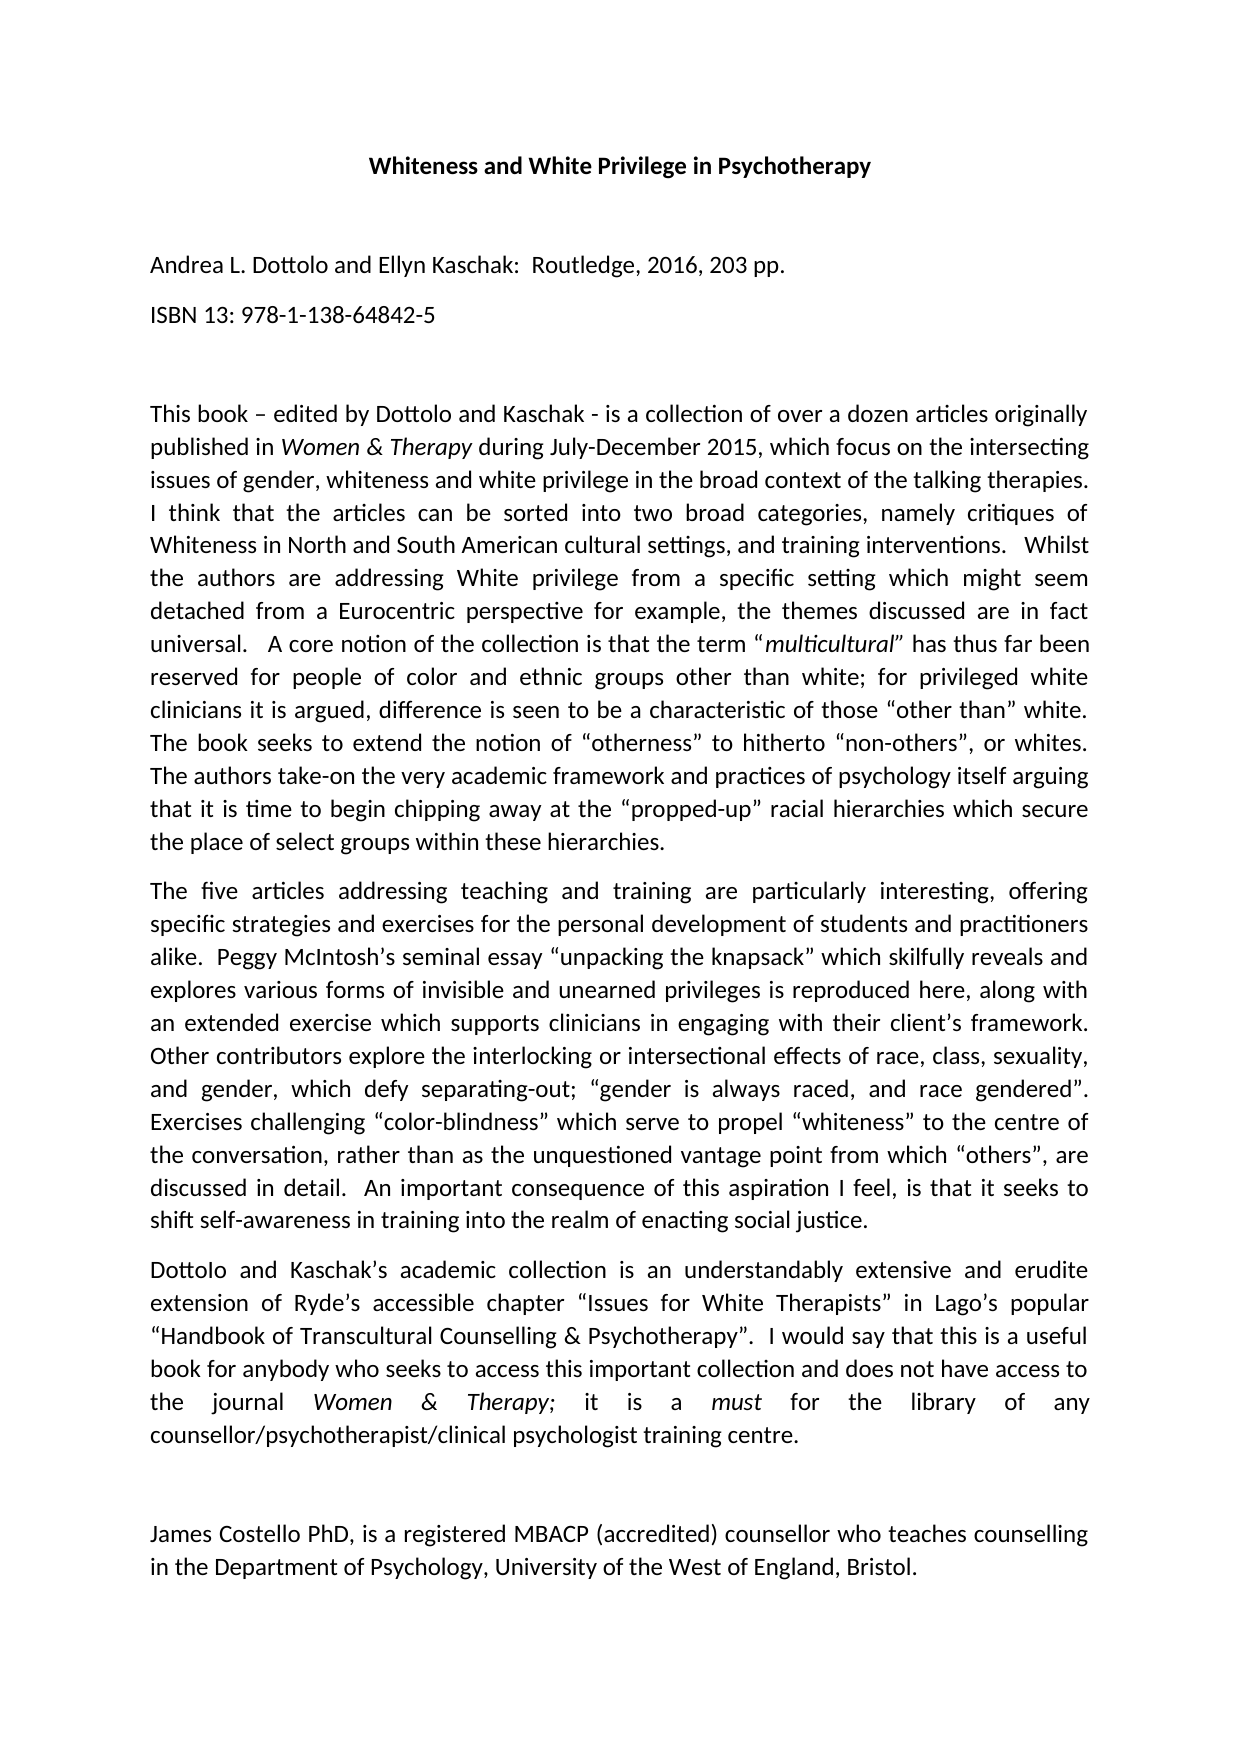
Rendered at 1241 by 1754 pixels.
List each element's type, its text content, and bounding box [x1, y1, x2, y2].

text The five articles addressing teaching and training are particularly interesting, offering specific strategies and exercises for the personal development of students and practitioners alike. Peggy McIntosh’s seminal essay “unpacking the knapsack” which skilfully reveals and explores various forms of invisible and unearned privileges is reproduced here, along with an extended exercise which supports clinicians in engaging with their client’s framework. Other contributors explore the interlocking or intersectional effects of race, class, sexuality, and gender, which defy separating-out; “gender is always raced, and race gendered”. Exercises challenging “color-blindness” which serve to propel “whiteness” to the centre of the conversation, rather than as the unquestioned vantage point from which “others”, are discussed in detail. An important consequence of this aspiration I feel, is that it seeks to shift self-awareness in training into the realm of enacting social justice. [150, 875, 1090, 1235]
text Whiteness and White Privilege in Psychotherapy [150, 150, 1090, 181]
text James Costello PhD, is a registered MBACP (accredited) counsellor who teaches counselling in the Department of Psychology, University of the West of England, Bristol. [150, 1518, 1090, 1581]
text This book – edited by Dottolo and Kaschak - is a collection of over a dozen articles originally published in Women & Therapy during July-December 2015, which focus on the intersecting issues of gender, whiteness and white privilege in the broad context of the talking therapies. I think that the articles can be sorted into two broad categories, namely critiques of Whiteness in North and South American cultural settings, and training interventions. Whilst the authors are addressing White privilege from a specific setting which might seem detached from a Eurocentric perspective for example, the themes discussed are in fact universal. A core notion of the collection is that the term “multicultural” has thus far been reserved for people of color and ethnic groups other than white; for privileged white clinicians it is argued, difference is seen to be a characteristic of those “other than” white. The book seeks to extend the notion of “otherness” to hitherto “non-others”, or whites. The authors take-on the very academic framework and practices of psychology itself arguing that it is time to begin chipping away at the “propped-up” racial hierarchies which secure the place of select groups within these hierarchies. [150, 398, 1090, 856]
text DottoIo and Kaschak’s academic collection is an understandably extensive and erudite extension of Ryde’s accessible chapter “Issues for White Therapists” in Lago’s popular “Handbook of Transcultural Counselling & Psychotherapy”. I would say that this is a useful book for anybody who seeks to access this important collection and does not have access to the journal Women & Therapy; it is a must for the library of any counsellor/psychotherapist/clinical psychologist training centre. [150, 1254, 1090, 1449]
text ISBN 13: 978-1-138-64842-5 [150, 299, 1090, 329]
text Andrea L. Dottolo and Ellyn Kaschak: Routledge, 2016, 203 pp. [150, 249, 1090, 280]
